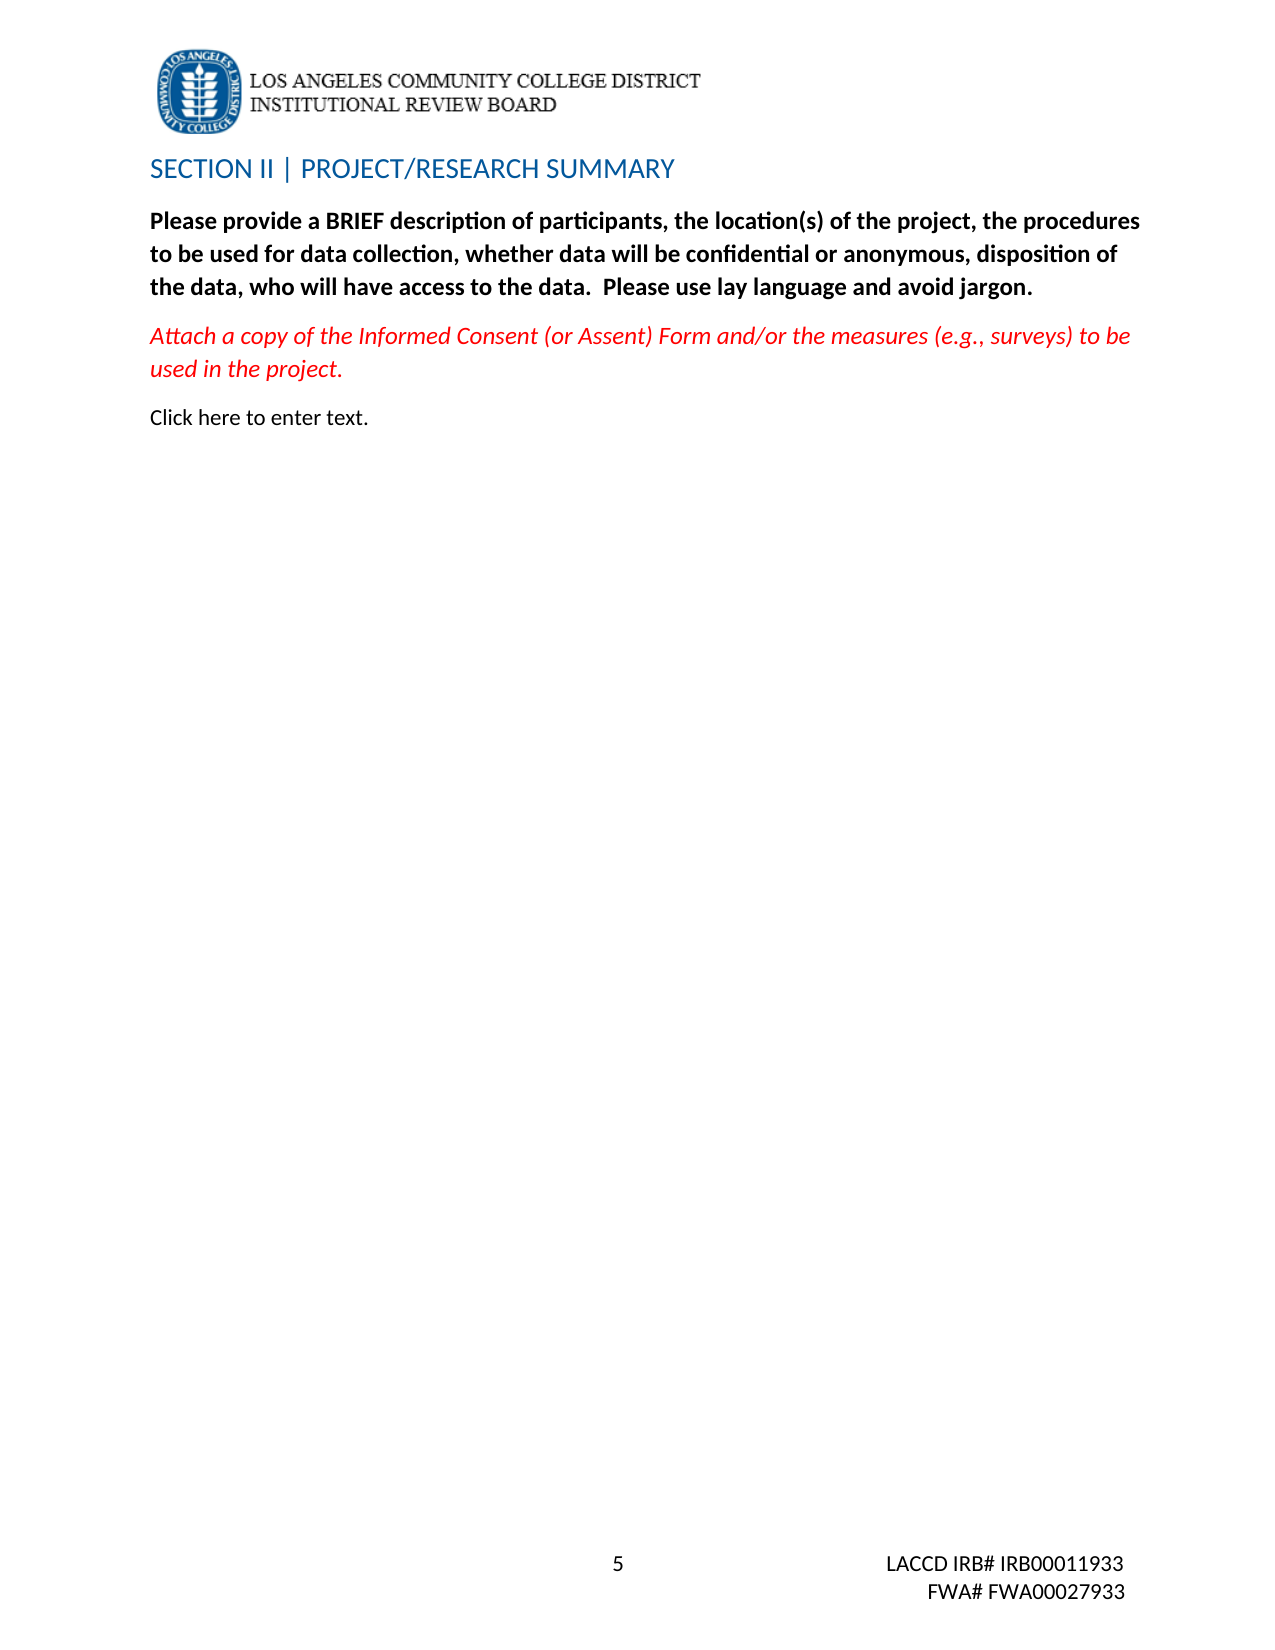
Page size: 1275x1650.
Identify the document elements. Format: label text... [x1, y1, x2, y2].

text Attach a copy of the Informed Consent (or Assent) Form and/or the measures (e.g., surveys) to be used in the project. [150, 321, 1144, 384]
text Please provide a BRIEF description of participants, the location(s) of the project, the procedures to be used for data collection, whether data will be confidential or anonymous, disposition of the data, who will have access to the data. Please use lay language and avoid jargon. [150, 205, 1144, 301]
text SECTION II | PROJECT/RESEARCH SUMMARY [150, 150, 1125, 186]
picture [150, 45, 708, 139]
